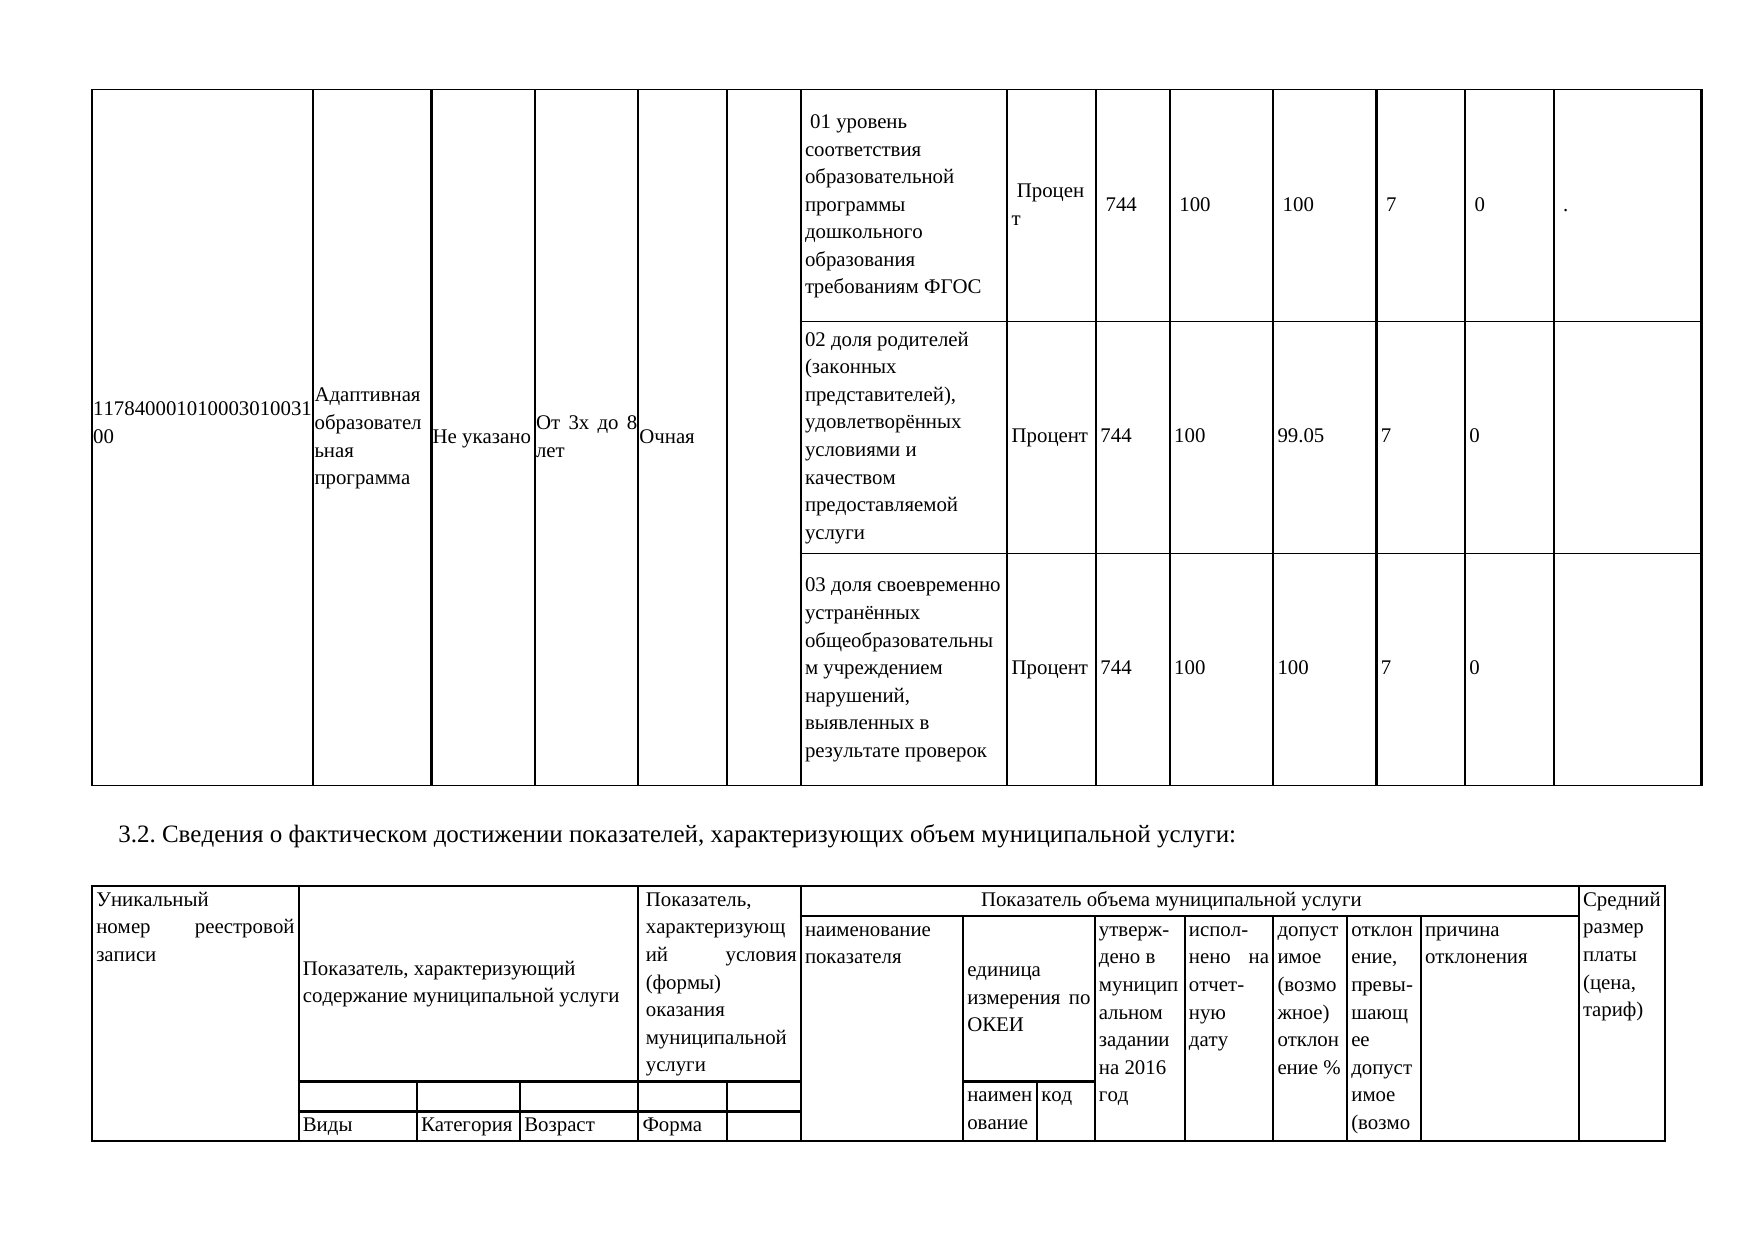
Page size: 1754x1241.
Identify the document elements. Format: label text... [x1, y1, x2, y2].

table_cell Не указано [433, 90, 534, 784]
table_cell Возраст обучающихся [521, 1113, 637, 1140]
table_cell [639, 1083, 726, 1110]
table_cell 744 [1097, 554, 1169, 784]
table_cell [300, 1083, 416, 1110]
table_cell исполнено на отчетную дату [1186, 917, 1272, 1140]
table_cell Адаптивная образовательная программа [314, 90, 430, 784]
table_cell 7 [1378, 322, 1464, 553]
table_cell 0 [1466, 554, 1553, 784]
table_cell наименование показателя [802, 917, 962, 1140]
table_cell 744 [1097, 322, 1169, 553]
table_cell допустимое (возможное) отклонение % [1274, 917, 1346, 1140]
table_cell 100 [1171, 322, 1272, 553]
table_cell [728, 1113, 800, 1140]
table_cell утверждено в муниципальном задании на 2016 год [1096, 917, 1184, 1140]
table_cell 03 доля своевременно устранённых общеобразовательным учреждением нарушений, выявленных в результате проверок [802, 554, 1006, 784]
table_cell [728, 90, 800, 784]
table_cell отклонение, превышающее допустимое (возможное) значение % [1348, 917, 1420, 1140]
table_cell 744 [1097, 90, 1169, 321]
table_header Показатель, характеризующий условия (формы) оказания муниципальной услуги [639, 887, 800, 1080]
table_cell [728, 1083, 800, 1110]
table_header Средний размер платы (цена, тариф) [1580, 887, 1664, 1140]
table_cell наименование [964, 1083, 1036, 1140]
table_cell 0 [1466, 90, 1553, 321]
table_cell [1555, 554, 1700, 784]
table_cell Очная [639, 90, 726, 784]
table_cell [300, 1113, 416, 1140]
table_cell Процент [1008, 322, 1095, 553]
table_header Показатель, характеризующий содержание муниципальной услуги [300, 887, 637, 1080]
table_cell 7 [1378, 554, 1464, 784]
table_cell От 3х до 8 лет [536, 90, 637, 784]
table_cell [418, 1113, 519, 1140]
table_cell 100 [1274, 90, 1375, 321]
table_cell 100 [1171, 90, 1272, 321]
table_cell Процент [1008, 90, 1095, 321]
table_cell причина отклонения [1422, 917, 1578, 1140]
table_cell код [1038, 1083, 1094, 1140]
table_cell 100 [1171, 554, 1272, 784]
table_cell 7 [1378, 90, 1464, 321]
table_cell 100 [1274, 554, 1375, 784]
table_cell единица измерения по ОКЕИ [964, 917, 1094, 1080]
table_cell Форма обучения [639, 1113, 726, 1140]
table_cell 99.05 [1274, 322, 1375, 553]
table_header Показатель объема муниципальной услуги [802, 887, 1578, 915]
text 3.2. Сведения о фактическом достижении показателей, характеризующих объем муниципальной услуги: [118, 819, 1636, 847]
table_cell [418, 1083, 519, 1110]
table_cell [802, 322, 1006, 553]
table_header Уникальный номер реестровой записи [93, 887, 298, 1140]
table_cell 01 уровень соответствия образовательной программы дошкольного образования требованиям ФГОС [802, 90, 1006, 321]
table_cell 0 [1466, 322, 1553, 553]
table_cell Процент [1008, 554, 1095, 784]
table_cell . [1555, 90, 1700, 321]
table_cell 11784000101000301003100 [93, 90, 312, 784]
table_cell [1555, 322, 1700, 553]
table_cell [521, 1083, 637, 1110]
